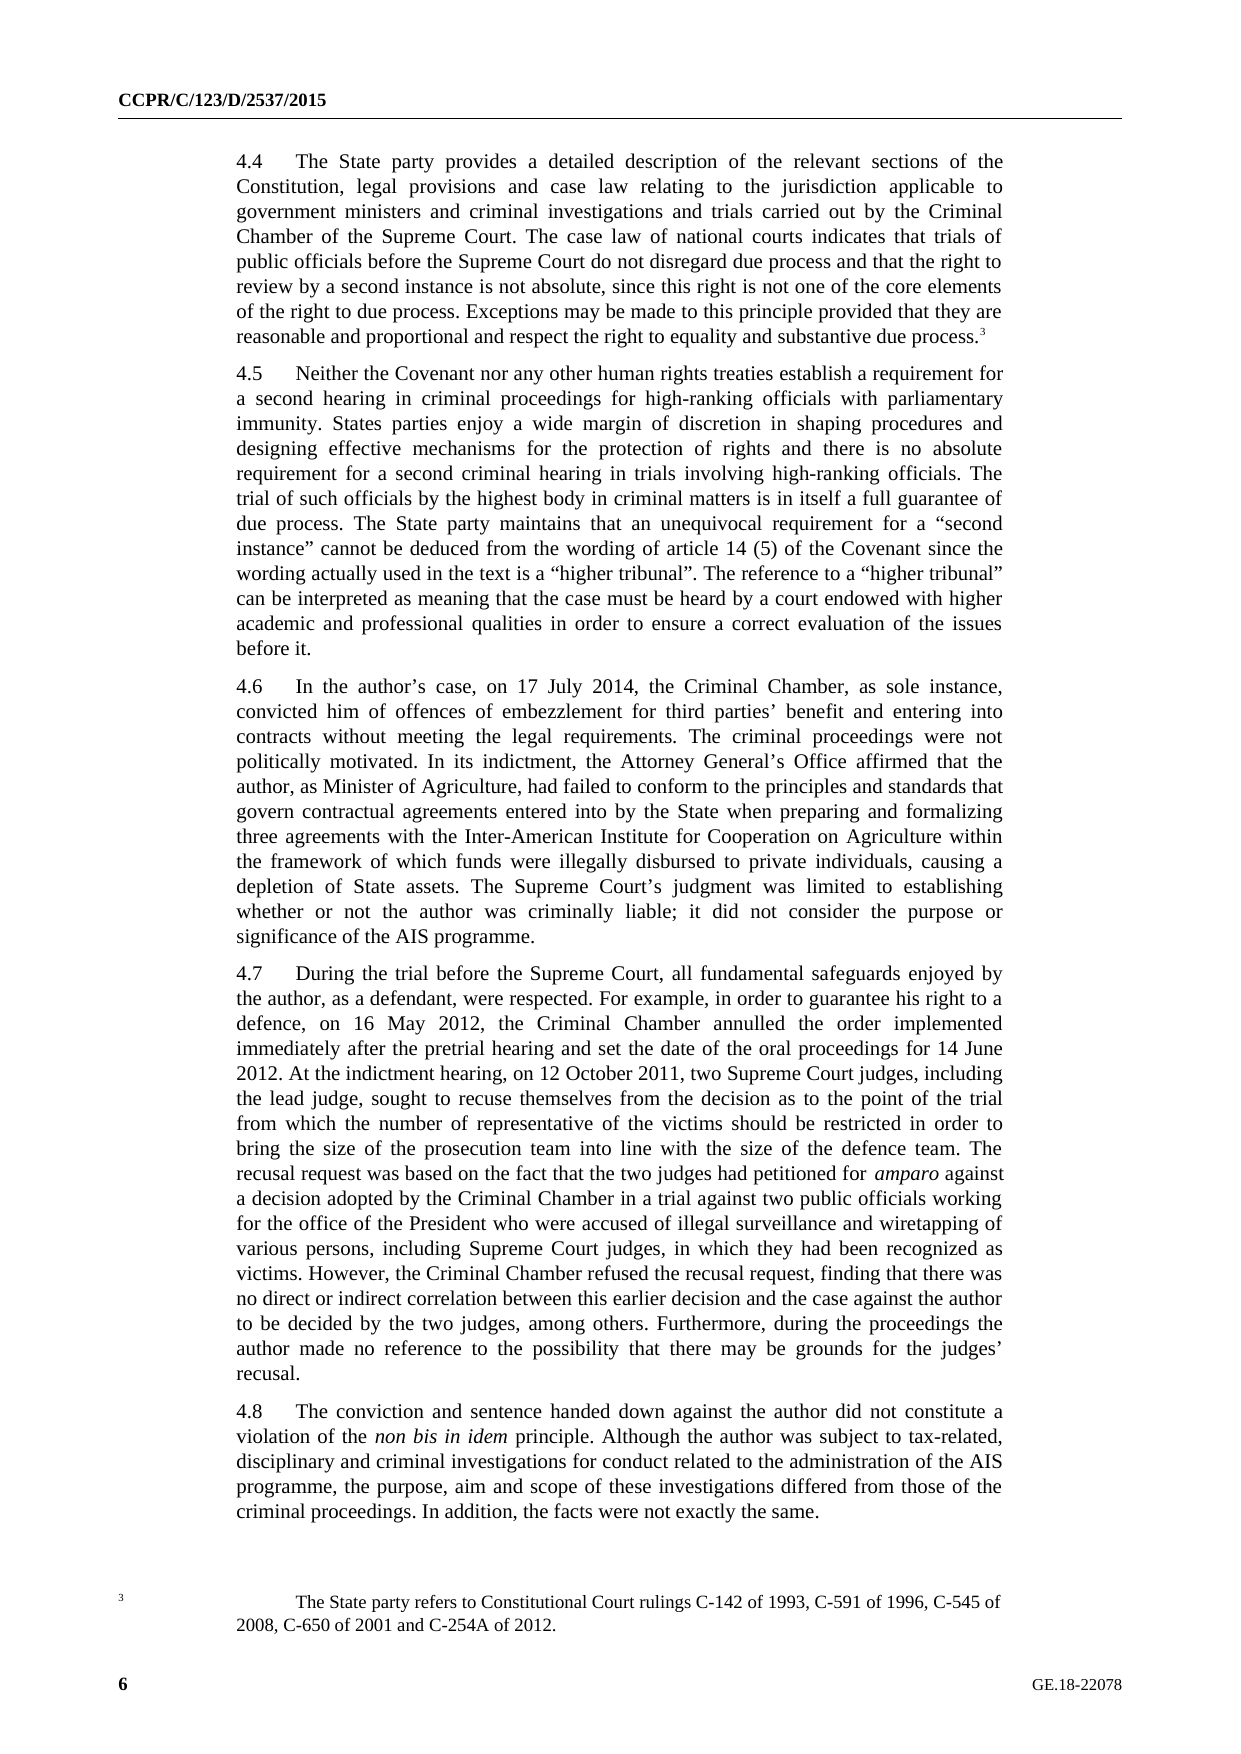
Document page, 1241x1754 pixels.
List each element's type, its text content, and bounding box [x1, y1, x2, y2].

text 4.7 During the trial before the Supreme Court, all fundamental safeguards enjoyed by the author, as a defendant, were respected. For example, in order to guarantee his right to a defence, on 16 May 2012, the Criminal Chamber annulled the order implemented immediately after the pretrial hearing and set the date of the oral proceedings for 14 June 2012. At the indictment hearing, on 12 October 2011, two Supreme Court judges, including the lead judge, sought to recuse themselves from the decision as to the point of the trial from which the number of representative of the victims should be restricted in order to bring the size of the prosecution team into line with the size of the defence team. The recusal request was based on the fact that the two judges had petitioned for amparo against a decision adopted by the Criminal Chamber in a trial against two public officials working for the office of the President who were accused of illegal surveillance and wiretapping of various persons, including Supreme Court judges, in which they had been recognized as victims. However, the Criminal Chamber refused the recusal request, finding that there was no direct or indirect correlation between this earlier decision and the case against the author to be decided by the two judges, among others. Furthermore, during the proceedings the author made no reference to the possibility that there may be grounds for the judges’ recusal. [236, 960, 1004, 1385]
text 4.6 In the author’s case, on 17 July 2014, the Criminal Chamber, as sole instance, convicted him of offences of embezzlement for third parties’ benefit and entering into contracts without meeting the legal requirements. The criminal proceedings were not politically motivated. In its indictment, the Attorney General’s Office affirmed that the author, as Minister of Agriculture, had failed to conform to the principles and standards that govern contractual agreements entered into by the State when preparing and formalizing three agreements with the Inter-American Institute for Cooperation on Agriculture within the framework of which funds were illegally disbursed to private individuals, causing a depletion of State assets. The Supreme Court’s judgment was limited to establishing whether or not the author was criminally liable; it did not consider the purpose or significance of the AIS programme. [236, 673, 1004, 948]
text 4.5 Neither the Covenant nor any other human rights treaties establish a requirement for a second hearing in criminal proceedings for high-ranking officials with parliamentary immunity. States parties enjoy a wide margin of discretion in shaping procedures and designing effective mechanisms for the protection of rights and there is no absolute requirement for a second criminal hearing in trials involving high-ranking officials. The trial of such officials by the highest body in criminal matters is in itself a full guarantee of due process. The State party maintains that an unequivocal requirement for a “second instance” cannot be deduced from the wording of article 14 (5) of the Covenant since the wording actually used in the text is a “higher tribunal”. The reference to a “higher tribunal” can be interpreted as meaning that the case must be heard by a court endowed with higher academic and professional qualities in order to ensure a correct evaluation of the issues before it. [236, 360, 1004, 660]
text 4.4 The State party provides a detailed description of the relevant sections of the Constitution, legal provisions and case law relating to the jurisdiction applicable to government ministers and criminal investigations and trials carried out by the Criminal Chamber of the Supreme Court. The case law of national courts indicates that trials of public officials before the Supreme Court do not disregard due process and that the right to review by a second instance is not absolute, since this right is not one of the core elements of the right to due process. Exceptions may be made to this principle provided that they are reasonable and proportional and respect the right to equality and substantive due process. [236, 148, 1004, 348]
text 4.8 The conviction and sentence handed down against the author did not constitute a violation of the non bis in idem principle. Although the author was subject to tax-related, disciplinary and criminal investigations for conduct related to the administration of the AIS programme, the purpose, aim and scope of these investigations differed from those of the criminal proceedings. In addition, the facts were not exactly the same. [236, 1398, 1004, 1523]
